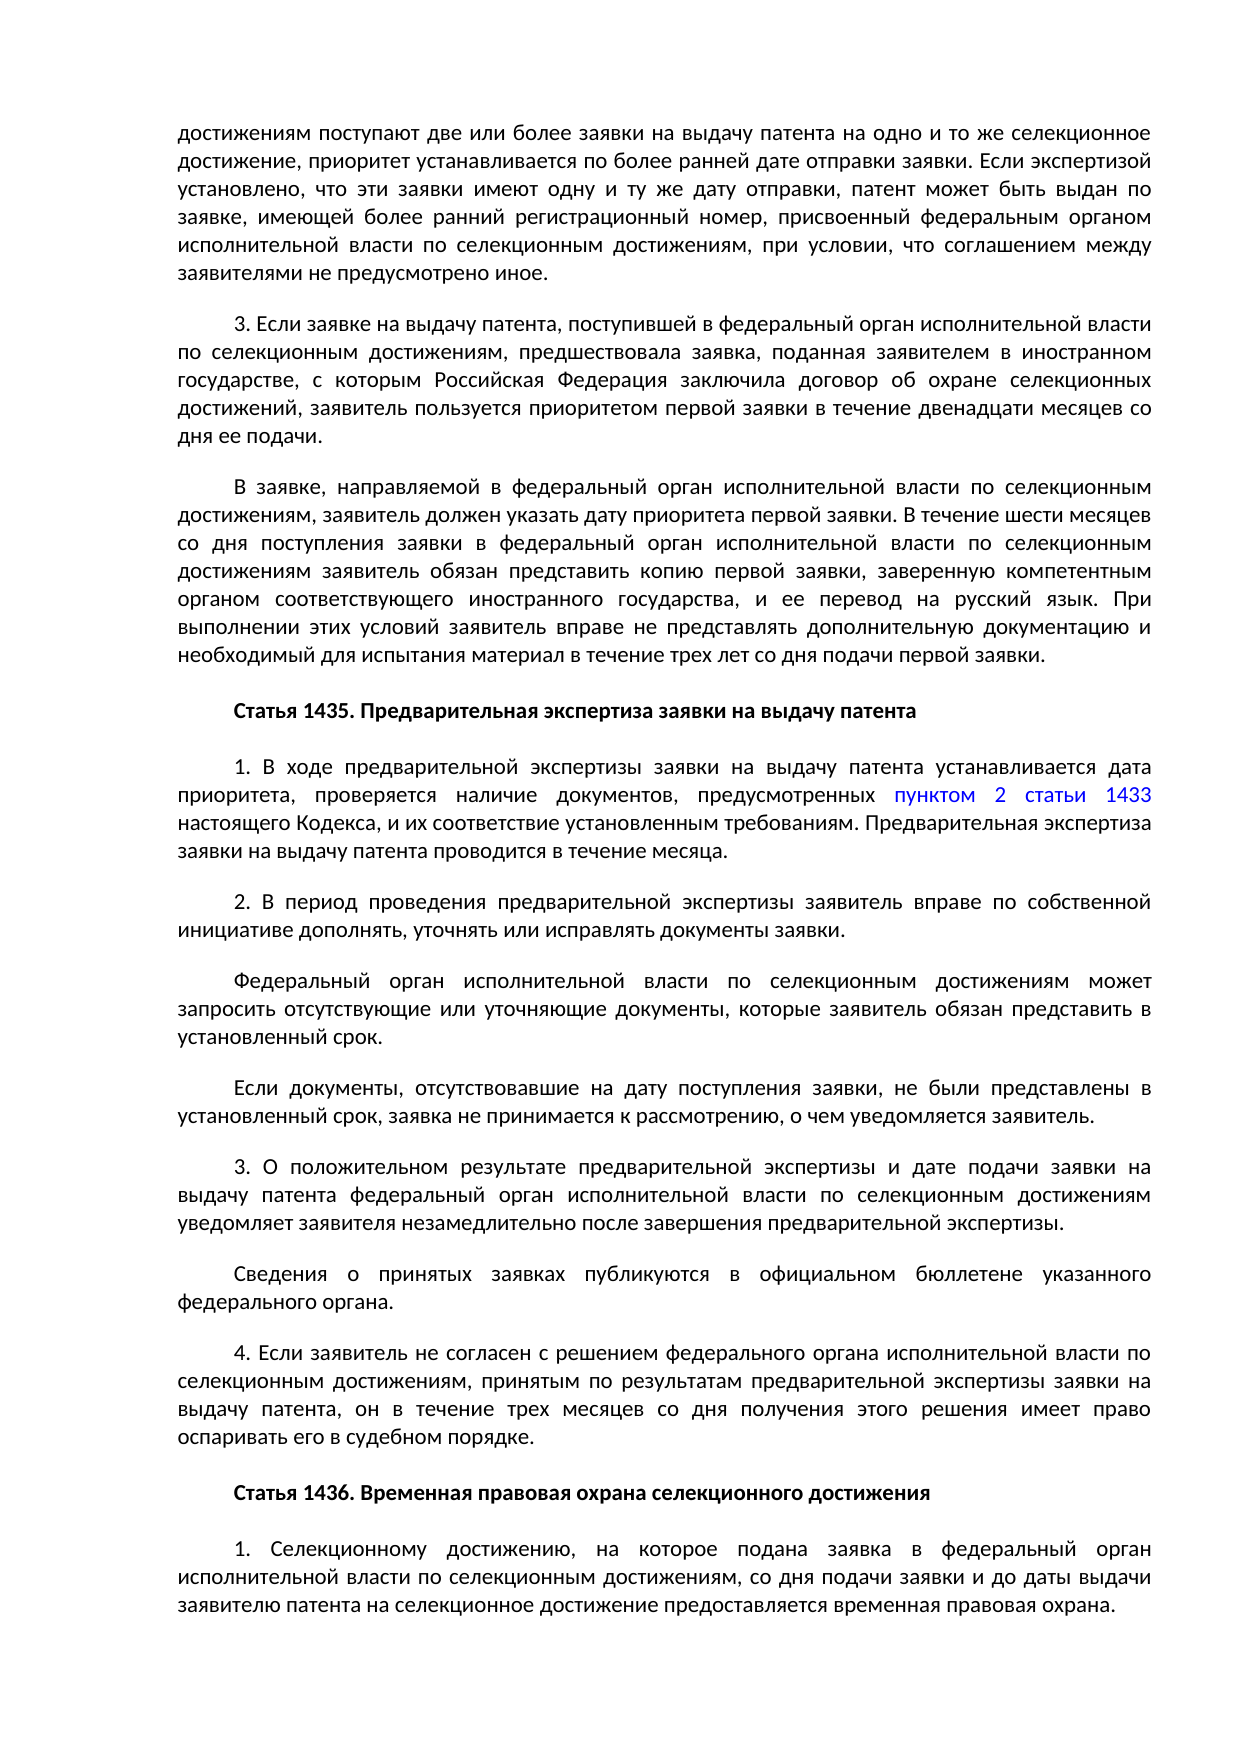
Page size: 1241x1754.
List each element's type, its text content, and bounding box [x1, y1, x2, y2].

text Федеральный орган исполнительной власти по селекционным достижениям может запросить отсутствующие или уточняющие документы, которые заявитель обязан представить в установленный срок. [177, 966, 1152, 1050]
text 4. Если заявитель не согласен с решением федерального органа исполнительной власти по селекционным достижениям, принятым по результатам предварительной экспертизы заявки на выдачу патента, он в течение трех месяцев со дня получения этого решения имеет право оспаривать его в судебном порядке. [177, 1338, 1152, 1450]
text Сведения о принятых заявках публикуются в официальном бюллетене указанного федерального органа. [177, 1259, 1152, 1315]
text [177, 118, 1152, 286]
title Статья 1435. Предварительная экспертиза заявки на выдачу патента [177, 696, 1152, 724]
text В заявке, направляемой в федеральный орган исполнительной власти по селекционным достижениям, заявитель должен указать дату приоритета первой заявки. В течение шести месяцев со дня поступления заявки в федеральный орган исполнительной власти по селекционным достижениям заявитель обязан представить копию первой заявки, заверенную компетентным органом соответствующего иностранного государства, и ее перевод на русский язык. При выполнении этих условий заявитель вправе не представлять дополнительную документацию и необходимый для испытания материал в течение трех лет со дня подачи первой заявки. [177, 472, 1152, 668]
text Если документы, отсутствовавшие на дату поступления заявки, не были представлены в установленный срок, заявка не принимается к рассмотрению, о чем уведомляется заявитель. [177, 1073, 1152, 1129]
text 3. О положительном результате предварительной экспертизы и дате подачи заявки на выдачу патента федеральный орган исполнительной власти по селекционным достижениям уведомляет заявителя незамедлительно после завершения предварительной экспертизы. [177, 1152, 1152, 1236]
text 1. Селекционному достижению, на которое подана заявка в федеральный орган исполнительной власти по селекционным достижениям, со дня подачи заявки и до даты выдачи заявителю патента на селекционное достижение предоставляется временная правовая охрана. [177, 1534, 1152, 1618]
text 3. Если заявке на выдачу патента, поступившей в федеральный орган исполнительной власти по селекционным достижениям, предшествовала заявка, поданная заявителем в иностранном государстве, с которым Российская Федерация заключила договор об охране селекционных достижений, заявитель пользуется приоритетом первой заявки в течение двенадцати месяцев со дня ее подачи. [177, 309, 1152, 449]
text 1. В ходе предварительной экспертизы заявки на выдачу патента устанавливается дата приоритета, проверяется наличие документов, предусмотренных пунктом 2 статьи 1433 настоящего Кодекса, и их соответствие установленным требованиям. Предварительная экспертиза заявки на выдачу патента проводится в течение месяца. [177, 752, 1152, 864]
title Статья 1436. Временная правовая охрана селекционного достижения [177, 1478, 1152, 1506]
text 2. В период проведения предварительной экспертизы заявитель вправе по собственной инициативе дополнять, уточнять или исправлять документы заявки. [177, 887, 1152, 943]
